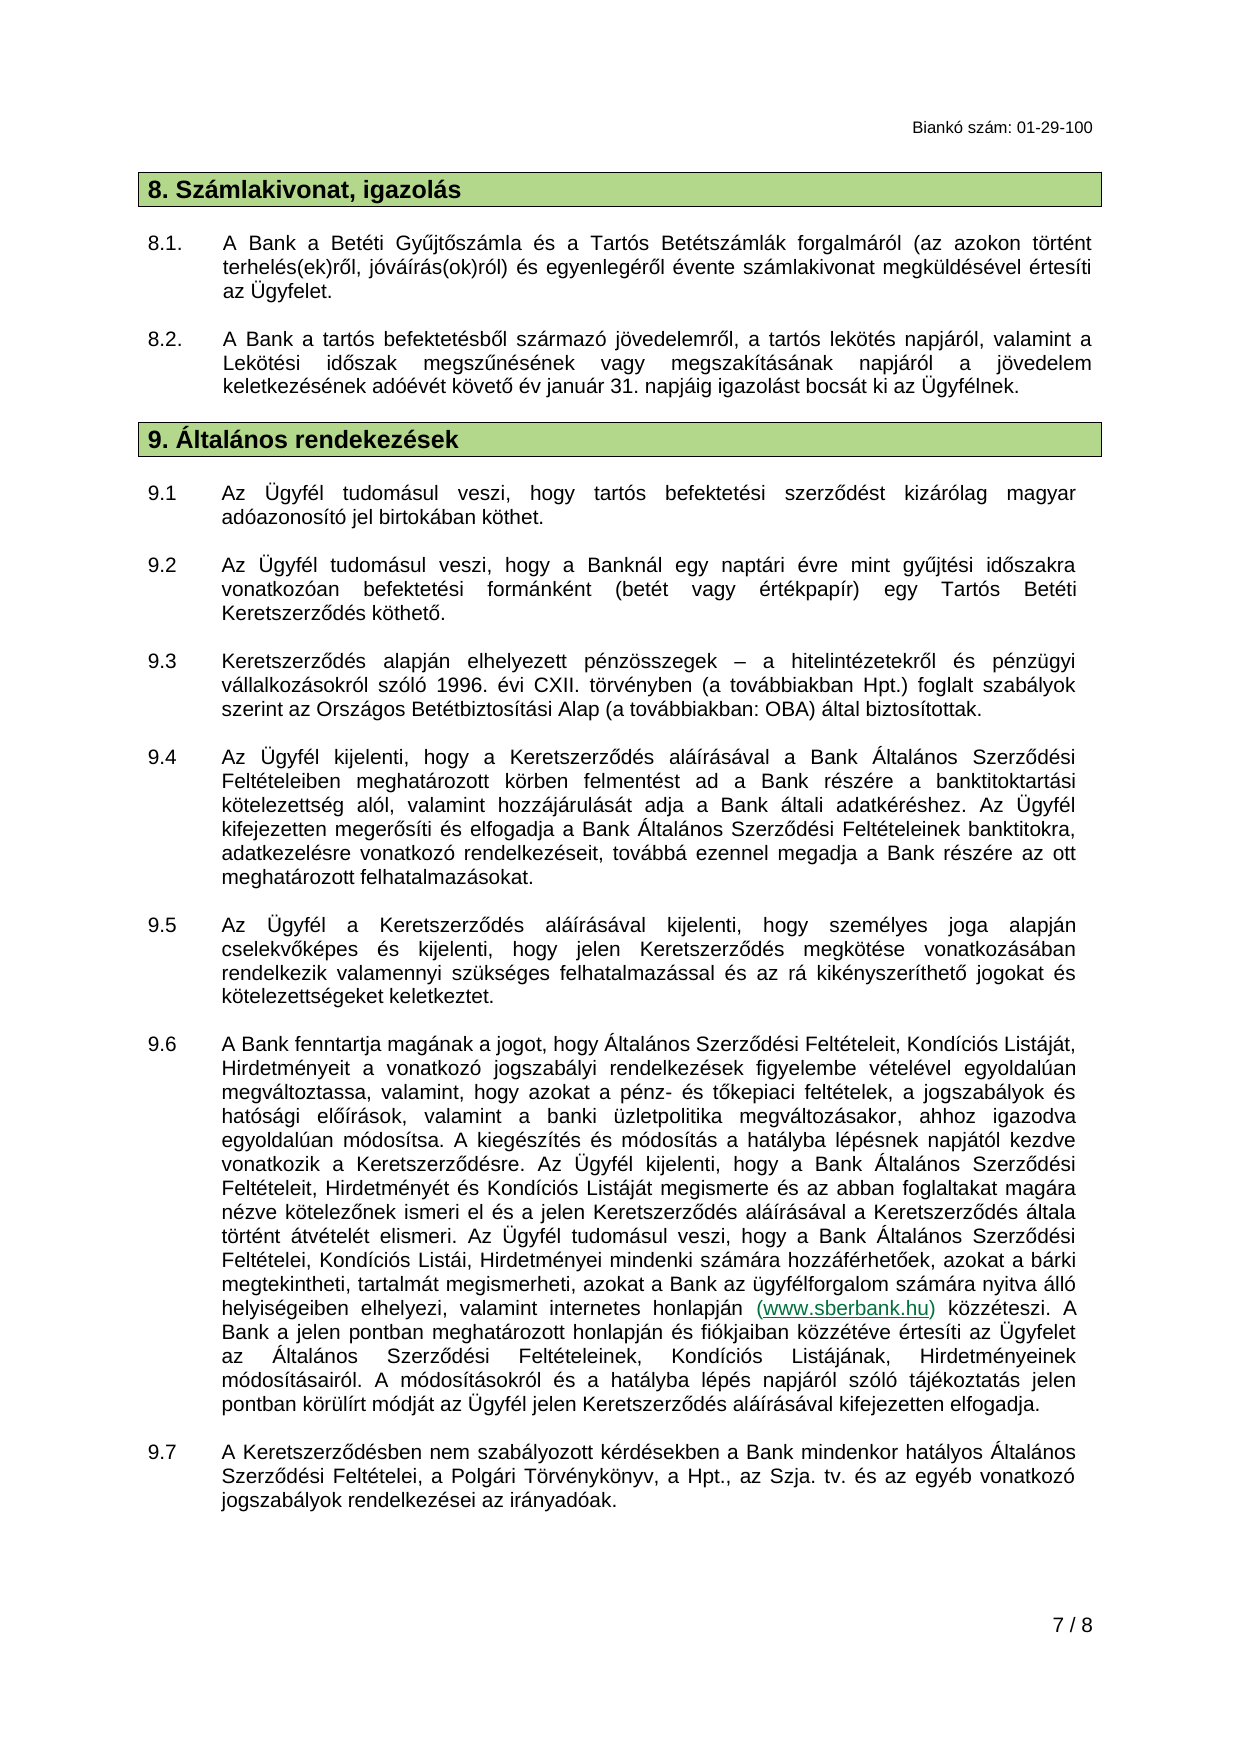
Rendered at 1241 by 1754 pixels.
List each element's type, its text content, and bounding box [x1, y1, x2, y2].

text 8. Számlakivonat, igazolás [139, 173, 1101, 206]
list Keretszerződés alapján elhelyezett pénzösszegek – a hitelintézetekről és pénzügyi vállalkozásokról szóló 1996. évi CXII. törvényben (a továbbiakban Hpt.) foglalt szabályok szerint az Országos Betétbiztosítási Alap (a továbbiakban: OBA) által biztosítottak. [148, 649, 1077, 721]
text 9. Általános rendekezések [139, 423, 1101, 456]
list Az Ügyfél tudomásul veszi, hogy tartós befektetési szerződést kizárólag magyar adóazonosító jel birtokában köthet. [148, 481, 1077, 529]
list Az Ügyfél a Keretszerződés aláírásával kijelenti, hogy személyes joga alapján cselekvőképes és kijelenti, hogy jelen Keretszerződés megkötése vonatkozásában rendelkezik valamennyi szükséges felhatalmazással és az rá kikényszeríthető jogokat és kötelezettségeket keletkeztet. [148, 912, 1077, 1008]
list Az Ügyfél tudomásul veszi, hogy a Banknál egy naptári évre mint gyűjtési időszakra vonatkozóan befektetési formánként (betét vagy értékpapír) egy Tartós Betéti Keretszerződés köthető. [148, 553, 1077, 625]
list Az Ügyfél kijelenti, hogy a Keretszerződés aláírásával a Bank Általános Szerződési Feltételeiben meghatározott körben felmentést ad a Bank részére a banktitoktartási kötelezettség alól, valamint hozzájárulását adja a Bank általi adatkéréshez. Az Ügyfél kifejezetten megerősíti és elfogadja a Bank Általános Szerződési Feltételeinek banktitokra, adatkezelésre vonatkozó rendelkezéseit, továbbá ezennel megadja a Bank részére az ott meghatározott felhatalmazásokat. [148, 745, 1077, 888]
list A Keretszerződésben nem szabályozott kérdésekben a Bank mindenkor hatályos Általános Szerződési Feltételei, a Polgári Törvénykönyv, a Hpt., az Szja. tv. és az egyéb vonatkozó jogszabályok rendelkezései az irányadóak. [148, 1439, 1077, 1511]
text 8.2. A Bank a tartós befektetésből származó jövedelemről, a tartós lekötés napjáról, valamint a Lekötési időszak megszűnésének vagy megszakításának napjáról a jövedelem keletkezésének adóévét követő év január 31. napjáig igazolást bocsát ki az Ügyfélnek. [148, 326, 1093, 398]
text 8.1. A Bank a Betéti Gyűjtőszámla és a Tartós Betétszámlák forgalmáról (az azokon történt terhelés(ek)ről, jóváírás(ok)ról) és egyenlegéről évente számlakivonat megküldésével értesíti az Ügyfelet. [148, 231, 1093, 302]
list A Bank fenntartja magának a jogot, hogy Általános Szerződési Feltételeit, Kondíciós Listáját, Hirdetményeit a vonatkozó jogszabályi rendelkezések figyelembe vételével egyoldalúan megváltoztassa, valamint, hogy azokat a pénz- és tőkepiaci feltételek, a jogszabályok és hatósági előírások, valamint a banki üzletpolitika megváltozásakor, ahhoz igazodva egyoldalúan módosítsa. A kiegészítés és módosítás a hatályba lépésnek napjától kezdve vonatkozik a Keretszerződésre. Az Ügyfél kijelenti, hogy a Bank Általános Szerződési Feltételeit, Hirdetményét és Kondíciós Listáját megismerte és az abban foglaltakat magára nézve kötelezőnek ismeri el és a jelen Keretszerződés aláírásával a Keretszerződés általa történt átvételét elismeri. Az Ügyfél tudomásul veszi, hogy a Bank Általános Szerződési Feltételei, Kondíciós Listái, Hirdetményei mindenki számára hozzáférhetőek, azokat a bárki megtekintheti, tartalmát megismerheti, azokat a Bank az ügyfélforgalom számára nyitva álló helyiségeiben elhelyezi, valamint internetes honlapján (www.sberbank.hu) közzéteszi. A Bank a jelen pontban meghatározott honlapján és fiókjaiban közzétéve értesíti az Ügyfelet az Általános Szerződési Feltételeinek, Kondíciós Listájának, Hirdetményeinek módosításairól. A módosításokról és a hatályba lépés napjáról szóló tájékoztatás jelen pontban körülírt módját az Ügyfél jelen Keretszerződés aláírásával kifejezetten elfogadja. [148, 1032, 1077, 1416]
